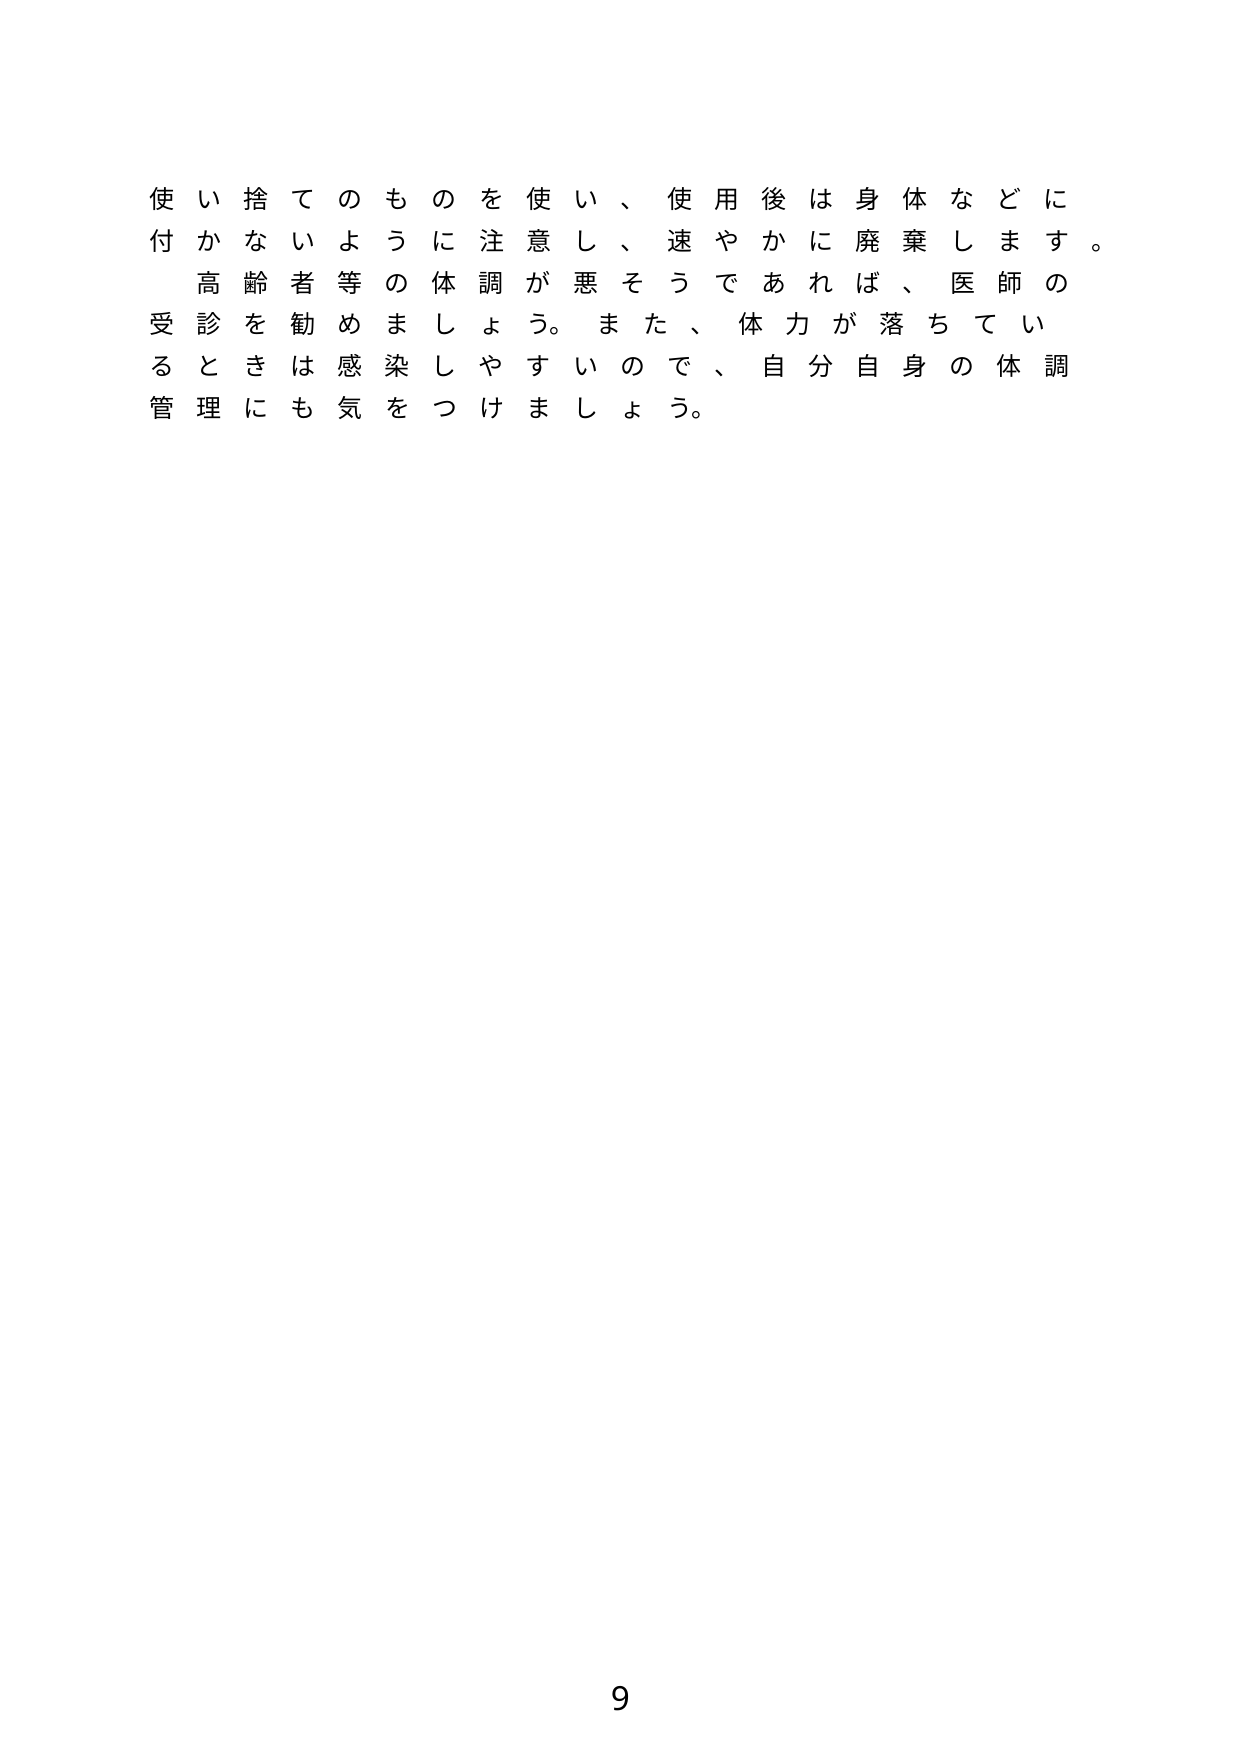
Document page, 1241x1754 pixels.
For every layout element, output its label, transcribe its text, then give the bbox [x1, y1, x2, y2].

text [149, 177, 1091, 261]
text 高齢者等の体調が悪そうであれば、医師の受診を勧めましょう。また、体力が落ちているときは感染しやすいので、自分自身の体調管理にも気をつけましょう。 [149, 261, 1091, 427]
